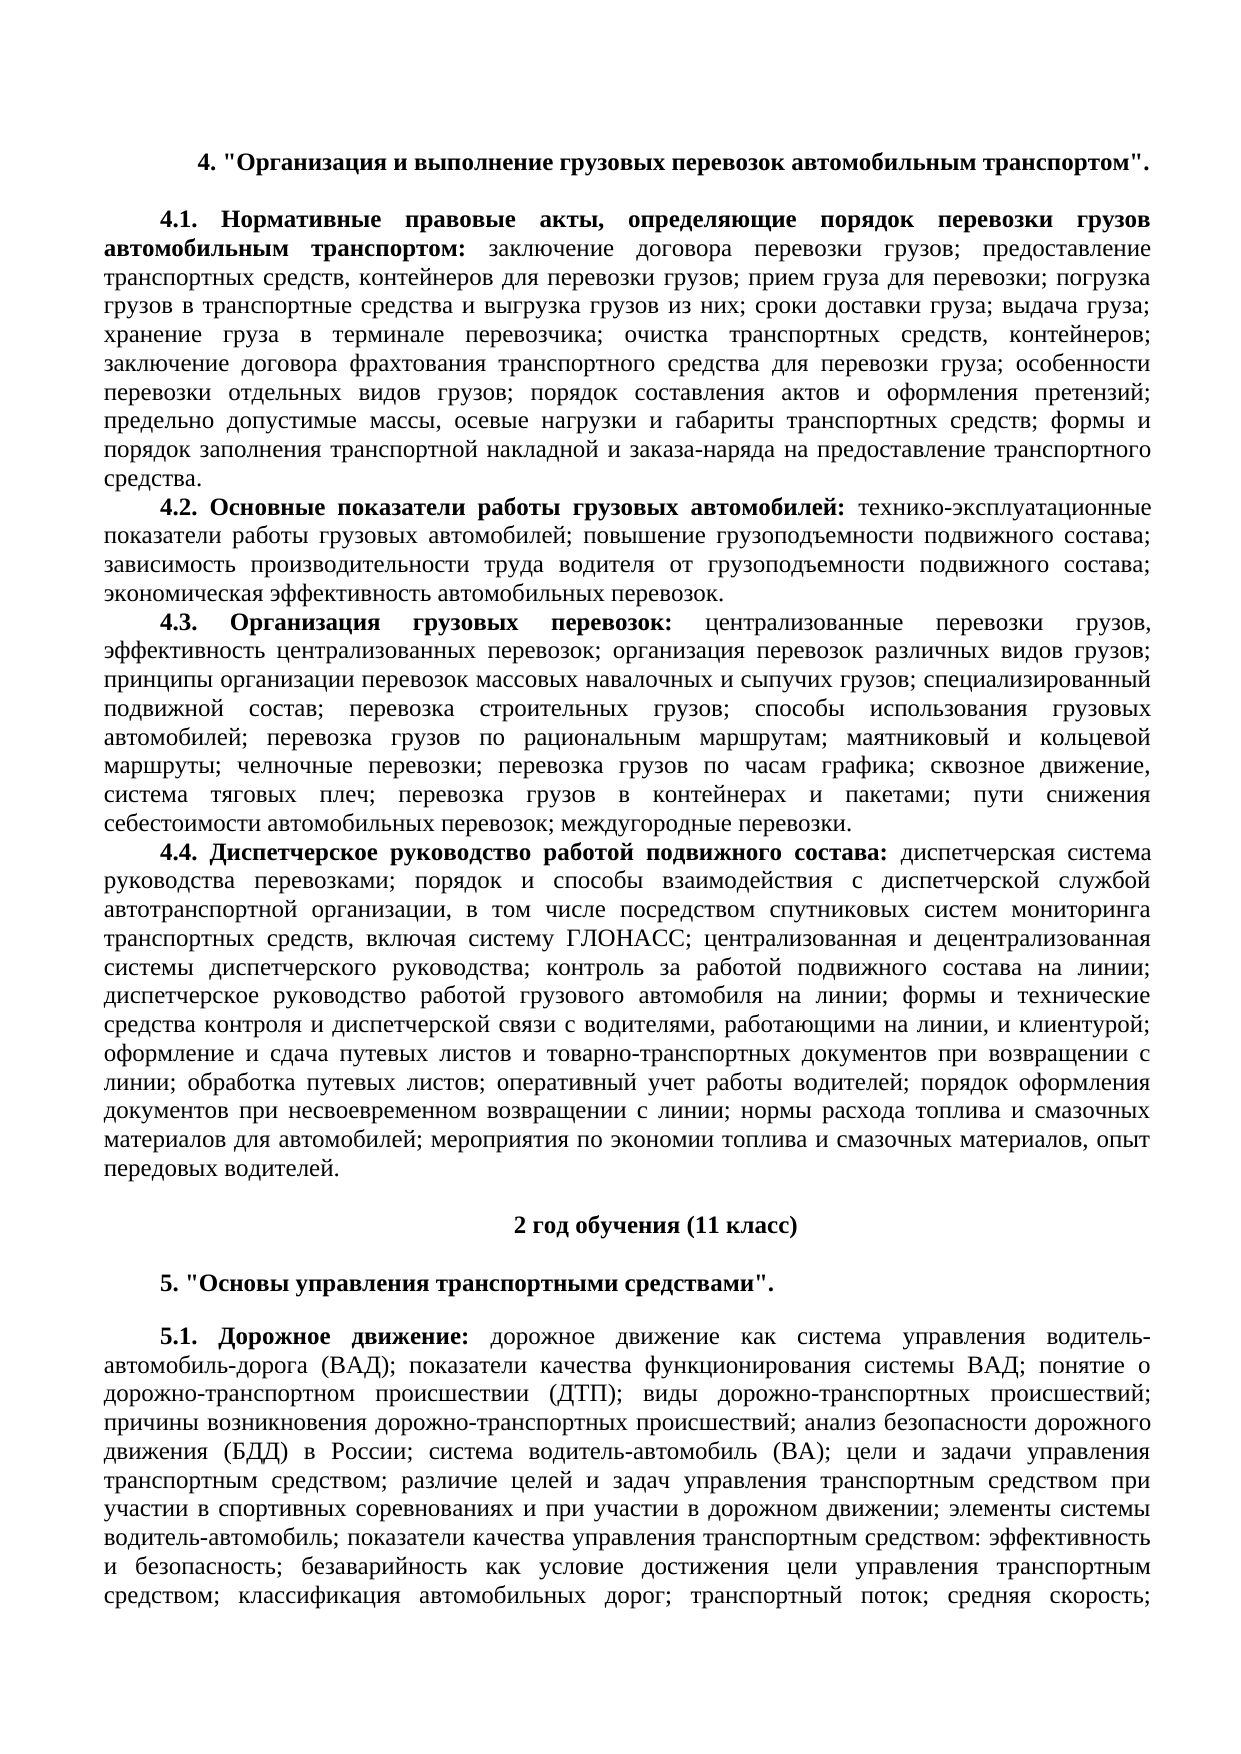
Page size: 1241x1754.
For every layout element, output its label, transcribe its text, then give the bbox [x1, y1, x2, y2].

text 4.4. Диспетчерское руководство работой подвижного состава: диспетчерская система руководства перевозками; порядок и способы взаимодействия с диспетчерской службой автотранспортной организации, в том числе посредством спутниковых систем мониторинга транспортных средств, включая систему ГЛОНАСС; централизованная и децентрализованная системы диспетчерского руководства; контроль за работой подвижного состава на линии; диспетчерское руководство работой грузового автомобиля на линии; формы и технические средства контроля и диспетчерской связи с водителями, работающими на линии, и клиентурой; оформление и сдача путевых листов и товарно-транспортных документов при возвращении с линии; обработка путевых листов; оперативный учет работы водителей; порядок оформления документов при несвоевременном возвращении с линии; нормы расхода топлива и смазочных материалов для автомобилей; мероприятия по экономии топлива и смазочных материалов, опыт передовых водителей. [103, 837, 1152, 1182]
text 5. "Основы управления транспортными средствами". [103, 1268, 1152, 1297]
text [103, 1321, 1152, 1608]
text 4.2. Основные показатели работы грузовых автомобилей: технико-эксплуатационные показатели работы грузовых автомобилей; повышение грузоподъемности подвижного состава; зависимость производительности труда водителя от грузоподъемности подвижного состава; экономическая эффективность автомобильных перевозок. [103, 492, 1152, 607]
text 4.1. Нормативные правовые акты, определяющие порядок перевозки грузов автомобильным транспортом: заключение договора перевозки грузов; предоставление транспортных средств, контейнеров для перевозки грузов; прием груза для перевозки; погрузка грузов в транспортные средства и выгрузка грузов из них; сроки доставки груза; выдача груза; хранение груза в терминале перевозчика; очистка транспортных средств, контейнеров; заключение договора фрахтования транспортного средства для перевозки груза; особенности перевозки отдельных видов грузов; порядок составления актов и оформления претензий; предельно допустимые массы, осевые нагрузки и габариты транспортных средств; формы и порядок заполнения транспортной накладной и заказа-наряда на предоставление транспортного средства. [103, 204, 1152, 492]
text 4.3. Организация грузовых перевозок: централизованные перевозки грузов, эффективность централизованных перевозок; организация перевозок различных видов грузов; принципы организации перевозок массовых навалочных и сыпучих грузов; специализированный подвижной состав; перевозка строительных грузов; способы использования грузовых автомобилей; перевозка грузов по рациональным маршрутам; маятниковый и кольцевой маршруты; челночные перевозки; перевозка грузов по часам графика; сквозное движение, система тяговых плеч; перевозка грузов в контейнерах и пакетами; пути снижения себестоимости автомобильных перевозок; междугородные перевозки. [103, 607, 1152, 837]
text 4. "Организация и выполнение грузовых перевозок автомобильным транспортом". [197, 147, 1152, 176]
text 2 год обучения (11 класс) [103, 1211, 1152, 1239]
